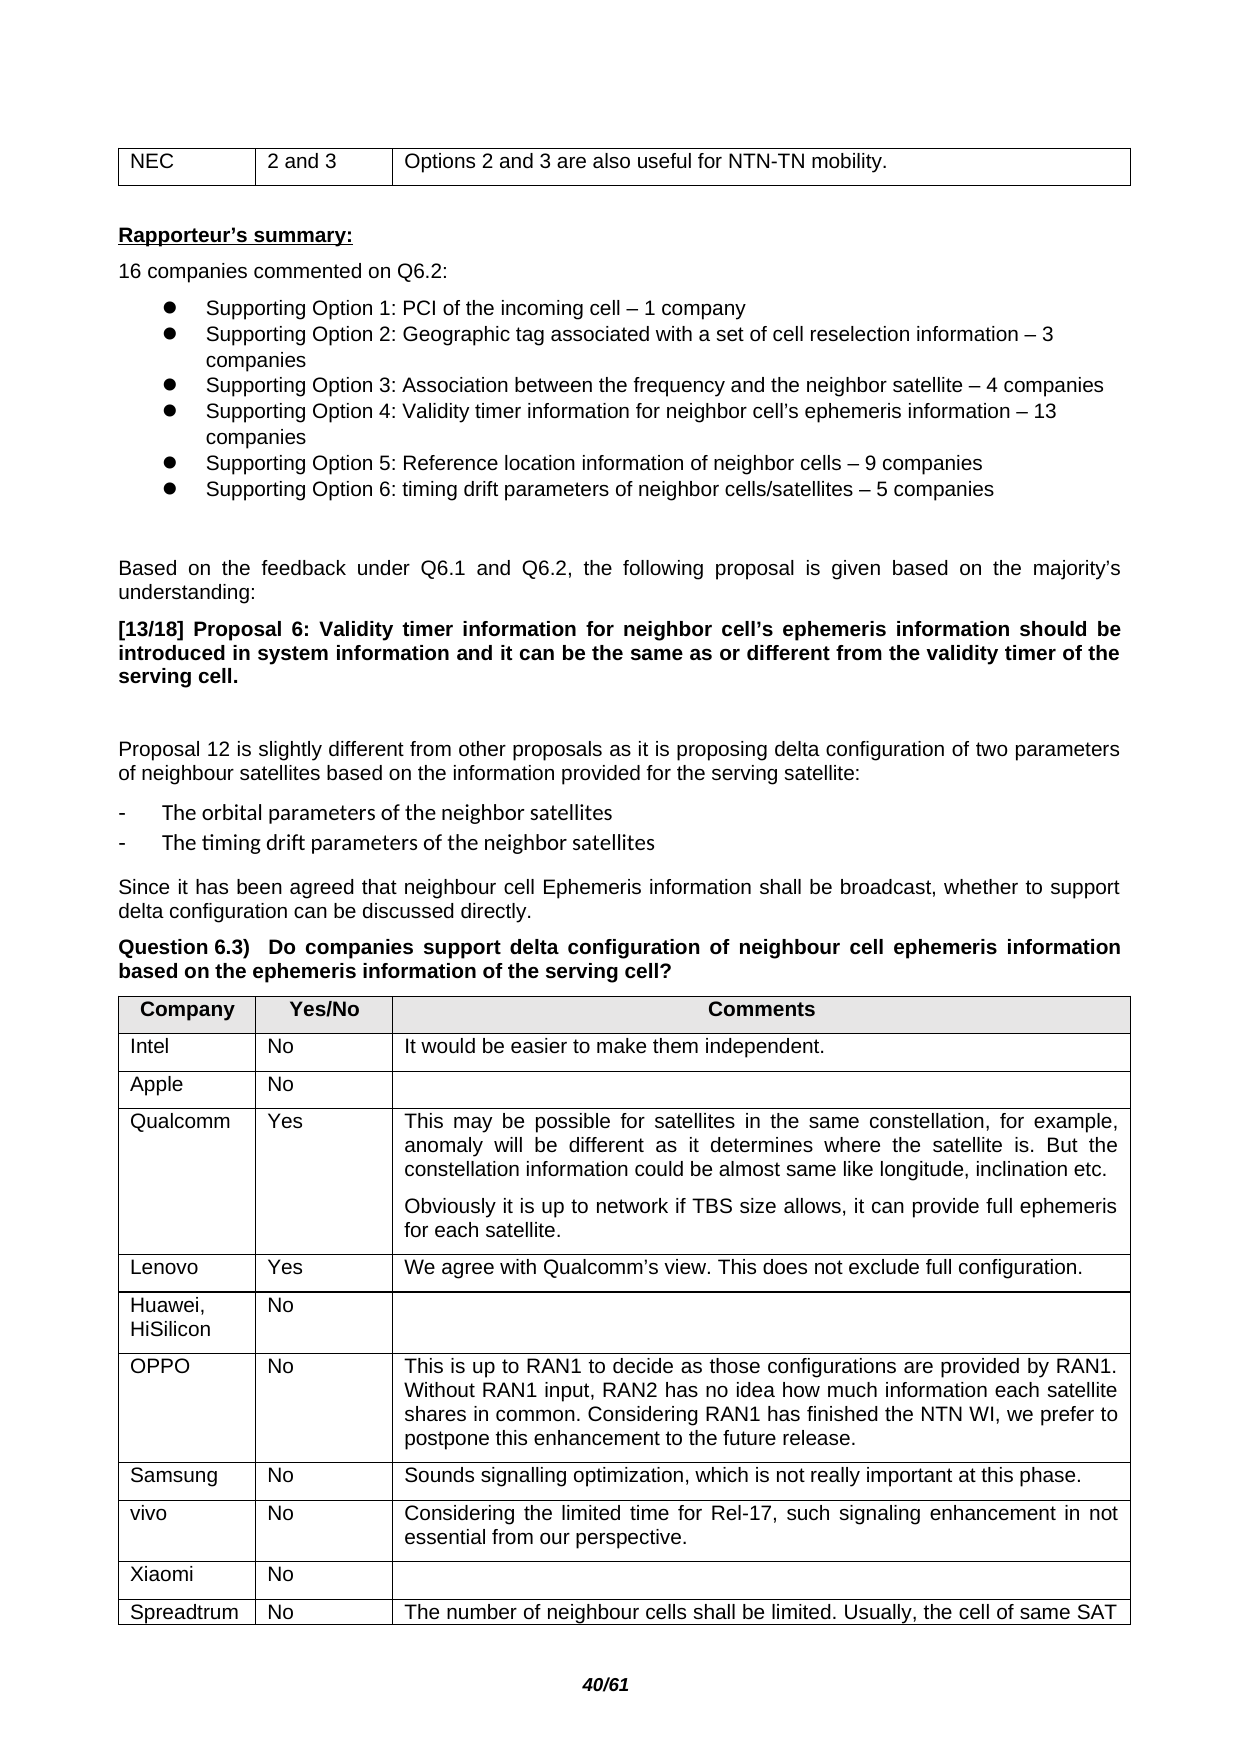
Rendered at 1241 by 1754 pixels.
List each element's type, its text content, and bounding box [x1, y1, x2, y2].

text Since it has been agreed that neighbour cell Ephemeris information shall be broadcast, whether to support delta configuration can be discussed directly. [118, 875, 1122, 923]
table_cell This may be possible for satellites in the same constellation, for example, anomaly will be different as it determines where the satellite is. But the constellation information could be almost same like longitude, inclination etc. Obviously it is up to network if TBS size allows, it can provide full ephemeris for each satellite. [393, 1109, 1130, 1254]
table_cell vivo [119, 1501, 255, 1561]
text Proposal 12 is slightly different from other proposals as it is proposing delta configuration of two parameters of neighbour satellites based on the information provided for the serving satellite: [118, 737, 1122, 785]
table_cell No [256, 1501, 392, 1561]
table_cell Considering the limited time for Rel-17, such signaling enhancement in not essential from our perspective. [393, 1501, 1130, 1561]
table_cell 2 and 3 [256, 149, 392, 185]
table_cell No [256, 1034, 392, 1071]
table_cell NEC [119, 149, 255, 185]
text Rapporteur’s summary: [118, 223, 1122, 247]
table_cell Qualcomm [119, 1109, 255, 1254]
table_cell No [256, 1562, 392, 1599]
table_cell Intel [119, 1034, 255, 1071]
table_cell [393, 1293, 1130, 1353]
list The timing drift parameters of the neighbor satellites [118, 828, 1122, 856]
table_cell No [256, 1600, 392, 1624]
table_cell Samsung [119, 1463, 255, 1500]
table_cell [393, 1600, 1130, 1624]
list Supporting Option 6: timing drift parameters of neighbor cells/satellites – 5 companies [162, 477, 1122, 501]
table_cell No [256, 1463, 392, 1500]
text Based on the feedback under Q6.1 and Q6.2, the following proposal is given based on the majority’s understanding: [118, 556, 1122, 604]
table_cell Huawei, HiSilicon [119, 1293, 255, 1353]
table_cell This is up to RAN1 to decide as those configurations are provided by RAN1. Without RAN1 input, RAN2 has no idea how much information each satellite shares in common. Considering RAN1 has finished the NTN WI, we prefer to postpone this enhancement to the future release. [393, 1354, 1130, 1462]
table_header Comments [393, 997, 1130, 1033]
table_cell No [256, 1072, 392, 1108]
table_cell Sounds signalling optimization, which is not really important at this phase. [393, 1463, 1130, 1500]
list Supporting Option 4: Validity timer information for neighbor cell’s ephemeris information – 13 companies [162, 399, 1122, 449]
table_cell Xiaomi [119, 1562, 255, 1599]
list The orbital parameters of the neighbor satellites [118, 798, 1122, 826]
table_header Yes/No [256, 997, 392, 1033]
table_header Company [119, 997, 255, 1033]
table_cell No [256, 1293, 392, 1353]
text 16 companies commented on Q6.2: [118, 259, 1122, 283]
table_cell [393, 1562, 1130, 1599]
table_cell Options 2 and 3 are also useful for NTN-TN mobility. [393, 149, 1130, 185]
table_cell Spreadtrum [119, 1600, 255, 1624]
table_cell [393, 1072, 1130, 1108]
table_cell We agree with Qualcomm’s view. This does not exclude full configuration. [393, 1255, 1130, 1291]
text [13/18] Proposal 6: Validity timer information for neighbor cell’s ephemeris information should be introduced in system information and it can be the same as or different from the validity timer of the serving cell. [118, 616, 1122, 688]
table_cell Lenovo [119, 1255, 255, 1291]
table_cell Apple [119, 1072, 255, 1108]
list Supporting Option 5: Reference location information of neighbor cells – 9 companies [162, 451, 1122, 475]
list Supporting Option 2: Geographic tag associated with a set of cell reselection information – 3 companies [162, 322, 1122, 371]
table_cell No [256, 1354, 392, 1462]
table_cell Yes [256, 1109, 392, 1254]
table_cell Yes [256, 1255, 392, 1291]
table_cell It would be easier to make them independent. [393, 1034, 1130, 1071]
table_cell OPPO [119, 1354, 255, 1462]
list Supporting Option 3: Association between the frequency and the neighbor satellite – 4 companies [162, 373, 1122, 397]
text Question 6.3) Do companies support delta configuration of neighbour cell ephemeris information based on the ephemeris information of the serving cell? [118, 935, 1122, 983]
list Supporting Option 1: PCI of the incoming cell – 1 company [162, 296, 1122, 320]
